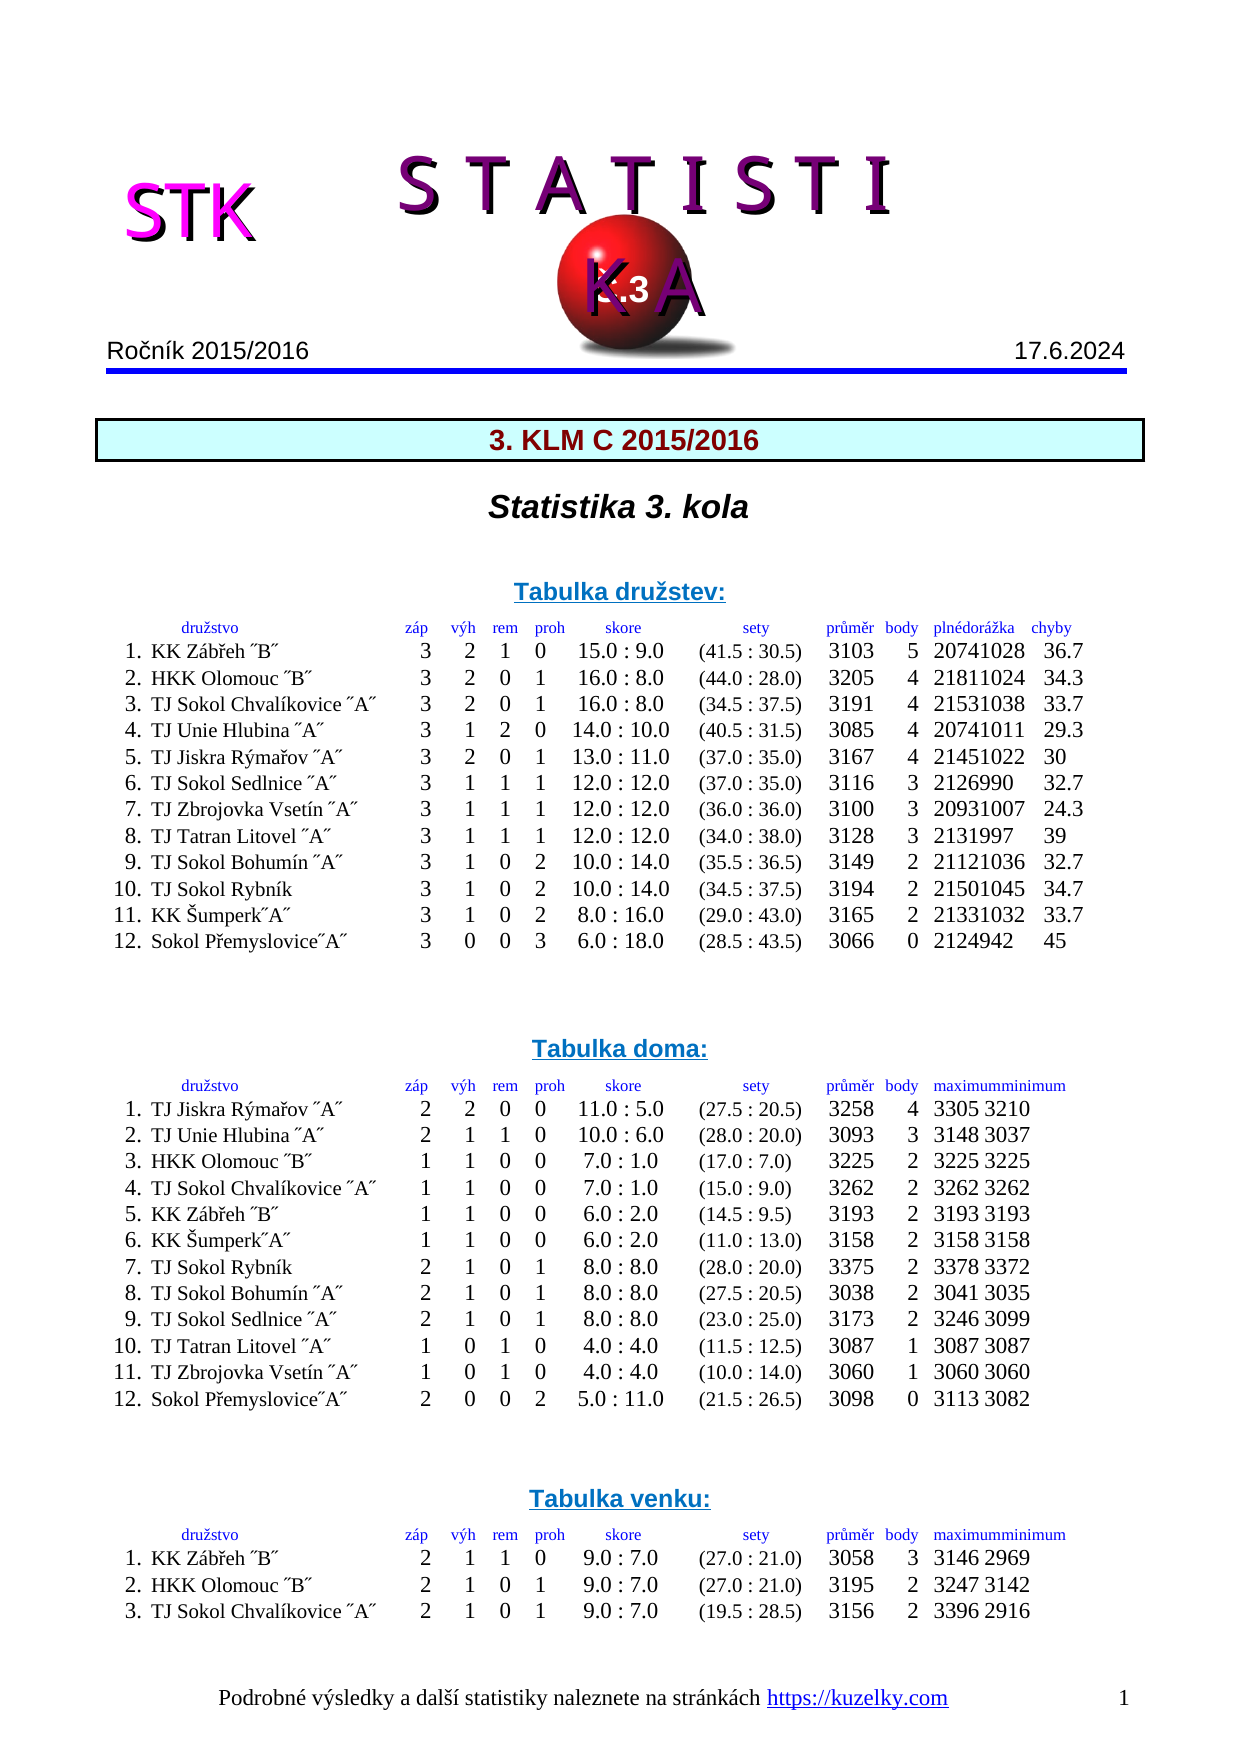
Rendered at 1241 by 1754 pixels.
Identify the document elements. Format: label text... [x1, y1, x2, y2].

text 4. TJ Unie Hlubina ˝A˝ 3 1 2 0 14.0 : 10.0 (40.5 : 31.5) 3085 4 2074 1011 29.3 [106, 716, 1134, 743]
text 3. TJ Sokol Chvalíkovice ˝A˝ 2 1 0 1 9.0 : 7.0 (19.5 : 28.5) 3156 2 3396 2916 [106, 1597, 1134, 1623]
text 6. KK Šumperk˝A˝ 1 1 0 0 6.0 : 2.0 (11.0 : 13.0) 3158 2 3158 3158 [106, 1226, 1134, 1253]
text Tabulka doma: [94, 1034, 1145, 1063]
text 1. TJ Jiskra Rýmařov ˝A˝ 2 2 0 0 11.0 : 5.0 (27.5 : 20.5) 3258 4 3305 3210 [106, 1095, 1134, 1121]
text 7. TJ Sokol Rybník 2 1 0 1 8.0 : 8.0 (28.0 : 20.0) 3375 2 3378 3372 [106, 1253, 1134, 1279]
text 8. TJ Tatran Litovel ˝A˝ 3 1 1 1 12.0 : 12.0 (34.0 : 38.0) 3128 3 2131 997 39 [106, 822, 1134, 848]
text 1. KK Zábřeh ˝B˝ 2 1 1 0 9.0 : 7.0 (27.0 : 21.0) 3058 3 3146 2969 [106, 1544, 1134, 1571]
text 11. TJ Zbrojovka Vsetín ˝A˝ 1 0 1 0 4.0 : 4.0 (10.0 : 14.0) 3060 1 3060 3060 [106, 1358, 1134, 1384]
text 5. KK Zábřeh ˝B˝ 1 1 0 0 6.0 : 2.0 (14.5 : 9.5) 3193 2 3193 3193 [106, 1200, 1134, 1226]
text 10. TJ Tatran Litovel ˝A˝ 1 0 1 0 4.0 : 4.0 (11.5 : 12.5) 3087 1 3087 3087 [106, 1332, 1134, 1358]
text 8. TJ Sokol Bohumín ˝A˝ 2 1 0 1 8.0 : 8.0 (27.5 : 20.5) 3038 2 3041 3035 [106, 1279, 1134, 1306]
text 7. TJ Zbrojovka Vsetín ˝A˝ 3 1 1 1 12.0 : 12.0 (36.0 : 36.0) 3100 3 2093 1007 24.3 [106, 796, 1134, 822]
text 9. TJ Sokol Sedlnice ˝A˝ 2 1 0 1 8.0 : 8.0 (23.0 : 25.0) 3173 2 3246 3099 [106, 1306, 1134, 1332]
text 2. HKK Olomouc ˝B˝ 2 1 0 1 9.0 : 7.0 (27.0 : 21.0) 3195 2 3247 3142 [106, 1571, 1134, 1597]
text družstvo záp výh rem proh skore sety průměr body plné dorážka chyby [106, 618, 1134, 637]
text 5. TJ Jiskra Rýmařov ˝A˝ 3 2 0 1 13.0 : 11.0 (37.0 : 35.0) 3167 4 2145 1022 30 [106, 743, 1134, 769]
text 12. Sokol Přemyslovice˝A˝ 2 0 0 2 5.0 : 11.0 (21.5 : 26.5) 3098 0 3113 3082 [106, 1384, 1134, 1411]
text 3. HKK Olomouc ˝B˝ 1 1 0 0 7.0 : 1.0 (17.0 : 7.0) 3225 2 3225 3225 [106, 1147, 1134, 1174]
subtitle 3. KLM C 2015/2016 [98, 421, 1142, 459]
text 6. TJ Sokol Sedlnice ˝A˝ 3 1 1 1 12.0 : 12.0 (37.0 : 35.0) 3116 3 2126 990 32.7 [106, 769, 1134, 796]
text 2. TJ Unie Hlubina ˝A˝ 2 1 1 0 10.0 : 6.0 (28.0 : 20.0) 3093 3 3148 3037 [106, 1121, 1134, 1147]
text 9. TJ Sokol Bohumín ˝A˝ 3 1 0 2 10.0 : 14.0 (35.5 : 36.5) 3149 2 2112 1036 32.7 [106, 848, 1134, 874]
text Tabulka družstev: [94, 577, 1145, 606]
text 1. KK Zábřeh ˝B˝ 3 2 1 0 15.0 : 9.0 (41.5 : 30.5) 3103 5 2074 1028 36.7 [106, 637, 1134, 664]
text Tabulka venku: [94, 1484, 1145, 1513]
text Statistika 3. kola [106, 487, 1134, 526]
text Ročník 2015/2016 17.6.2024 [106, 336, 1134, 365]
text 11. KK Šumperk˝A˝ 3 1 0 2 8.0 : 16.0 (29.0 : 43.0) 3165 2 2133 1032 33.7 [106, 901, 1134, 927]
text 3. TJ Sokol Chvalíkovice ˝A˝ 3 2 0 1 16.0 : 8.0 (34.5 : 37.5) 3191 4 2153 1038 33.7 [106, 690, 1134, 716]
text Č.3 [106, 267, 587, 310]
text Č.3 [687, 267, 1134, 310]
text družstvo záp výh rem proh skore sety průměr body maximum minimum [106, 1076, 1134, 1095]
text 2. HKK Olomouc ˝B˝ 3 2 0 1 16.0 : 8.0 (44.0 : 28.0) 3205 4 2181 1024 34.3 [106, 664, 1134, 690]
text 12. Sokol Přemyslovice˝A˝ 3 0 0 3 6.0 : 18.0 (28.5 : 43.5) 3066 0 2124 942 45 [106, 927, 1134, 954]
text 10. TJ Sokol Rybník 3 1 0 2 10.0 : 14.0 (34.5 : 37.5) 3194 2 2150 1045 34.7 [106, 874, 1134, 901]
text družstvo záp výh rem proh skore sety průměr body maximum minimum [106, 1525, 1134, 1544]
text Č.3 [609, 267, 671, 310]
text 4. TJ Sokol Chvalíkovice ˝A˝ 1 1 0 0 7.0 : 1.0 (15.0 : 9.0) 3262 2 3262 3262 [106, 1174, 1134, 1200]
